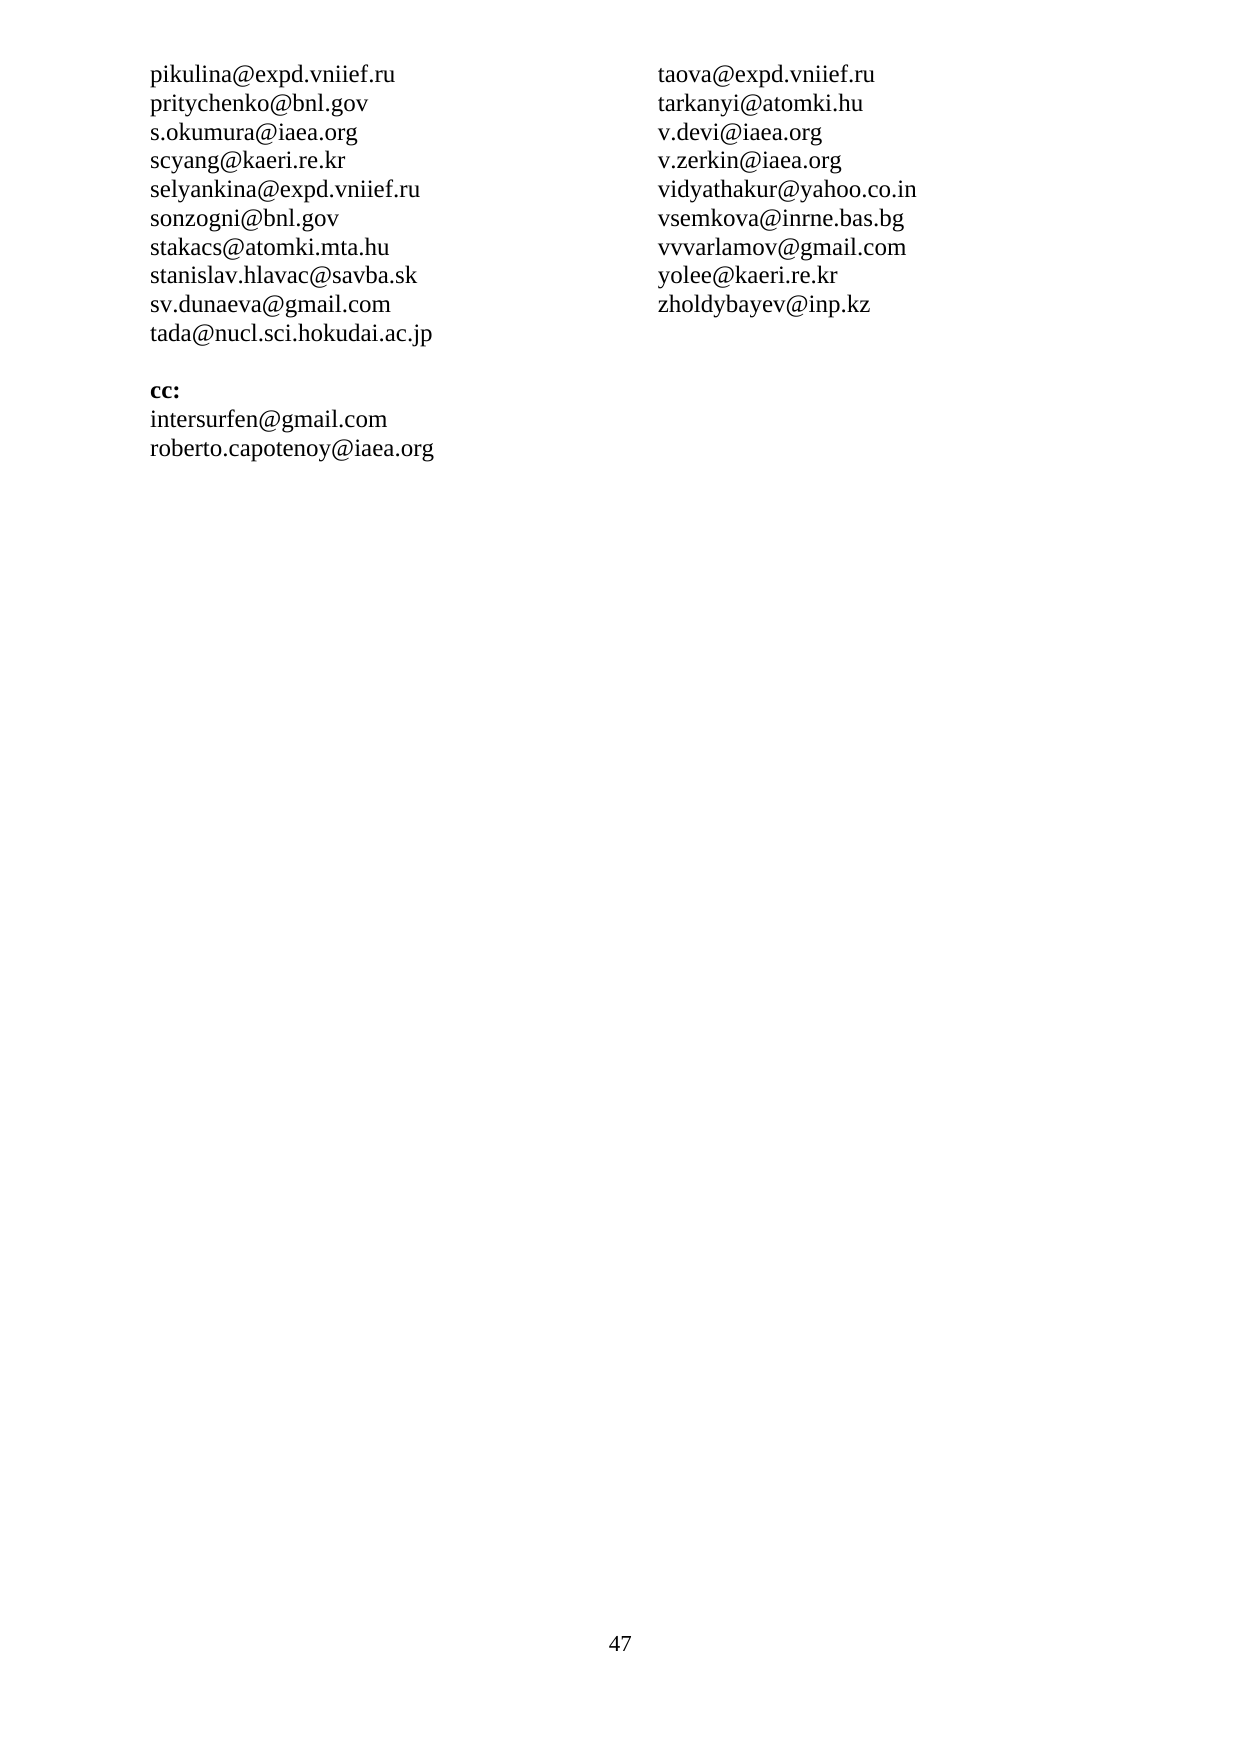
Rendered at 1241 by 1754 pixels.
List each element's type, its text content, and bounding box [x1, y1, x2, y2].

text v.zerkin@iaea.org [658, 145, 1090, 174]
text sv.dunaeva@gmail.com [150, 289, 583, 318]
text vvvarlamov@gmail.com [658, 232, 1090, 260]
text roberto.capotenoy@iaea.org [150, 433, 1090, 462]
text stakacs@atomki.mta.hu [150, 232, 583, 260]
text yolee@kaeri.re.kr [658, 260, 1090, 289]
text selyankina@expd.vniief.ru [150, 174, 583, 203]
text tada@nucl.sci.hokudai.ac.jp [150, 318, 583, 347]
text tarkanyi@atomki.hu [658, 88, 1090, 117]
text zholdybayev@inp.kz [658, 289, 1090, 318]
text vidyathakur@yahoo.co.in [658, 174, 1090, 203]
text vsemkova@inrne.bas.bg [658, 203, 1090, 232]
text intersurfen@gmail.com [150, 404, 1090, 433]
text s.okumura@iaea.org [150, 117, 583, 145]
text scyang@kaeri.re.kr [150, 145, 583, 174]
text sonzogni@bnl.gov [150, 203, 583, 232]
text v.devi@iaea.org [658, 117, 1090, 145]
text pikulina@expd.vniief.ru [150, 59, 583, 88]
text pritychenko@bnl.gov [150, 88, 583, 117]
text stanislav.hlavac@savba.sk [150, 260, 583, 289]
text taova@expd.vniief.ru [658, 59, 1090, 88]
text cc: [150, 375, 1090, 404]
